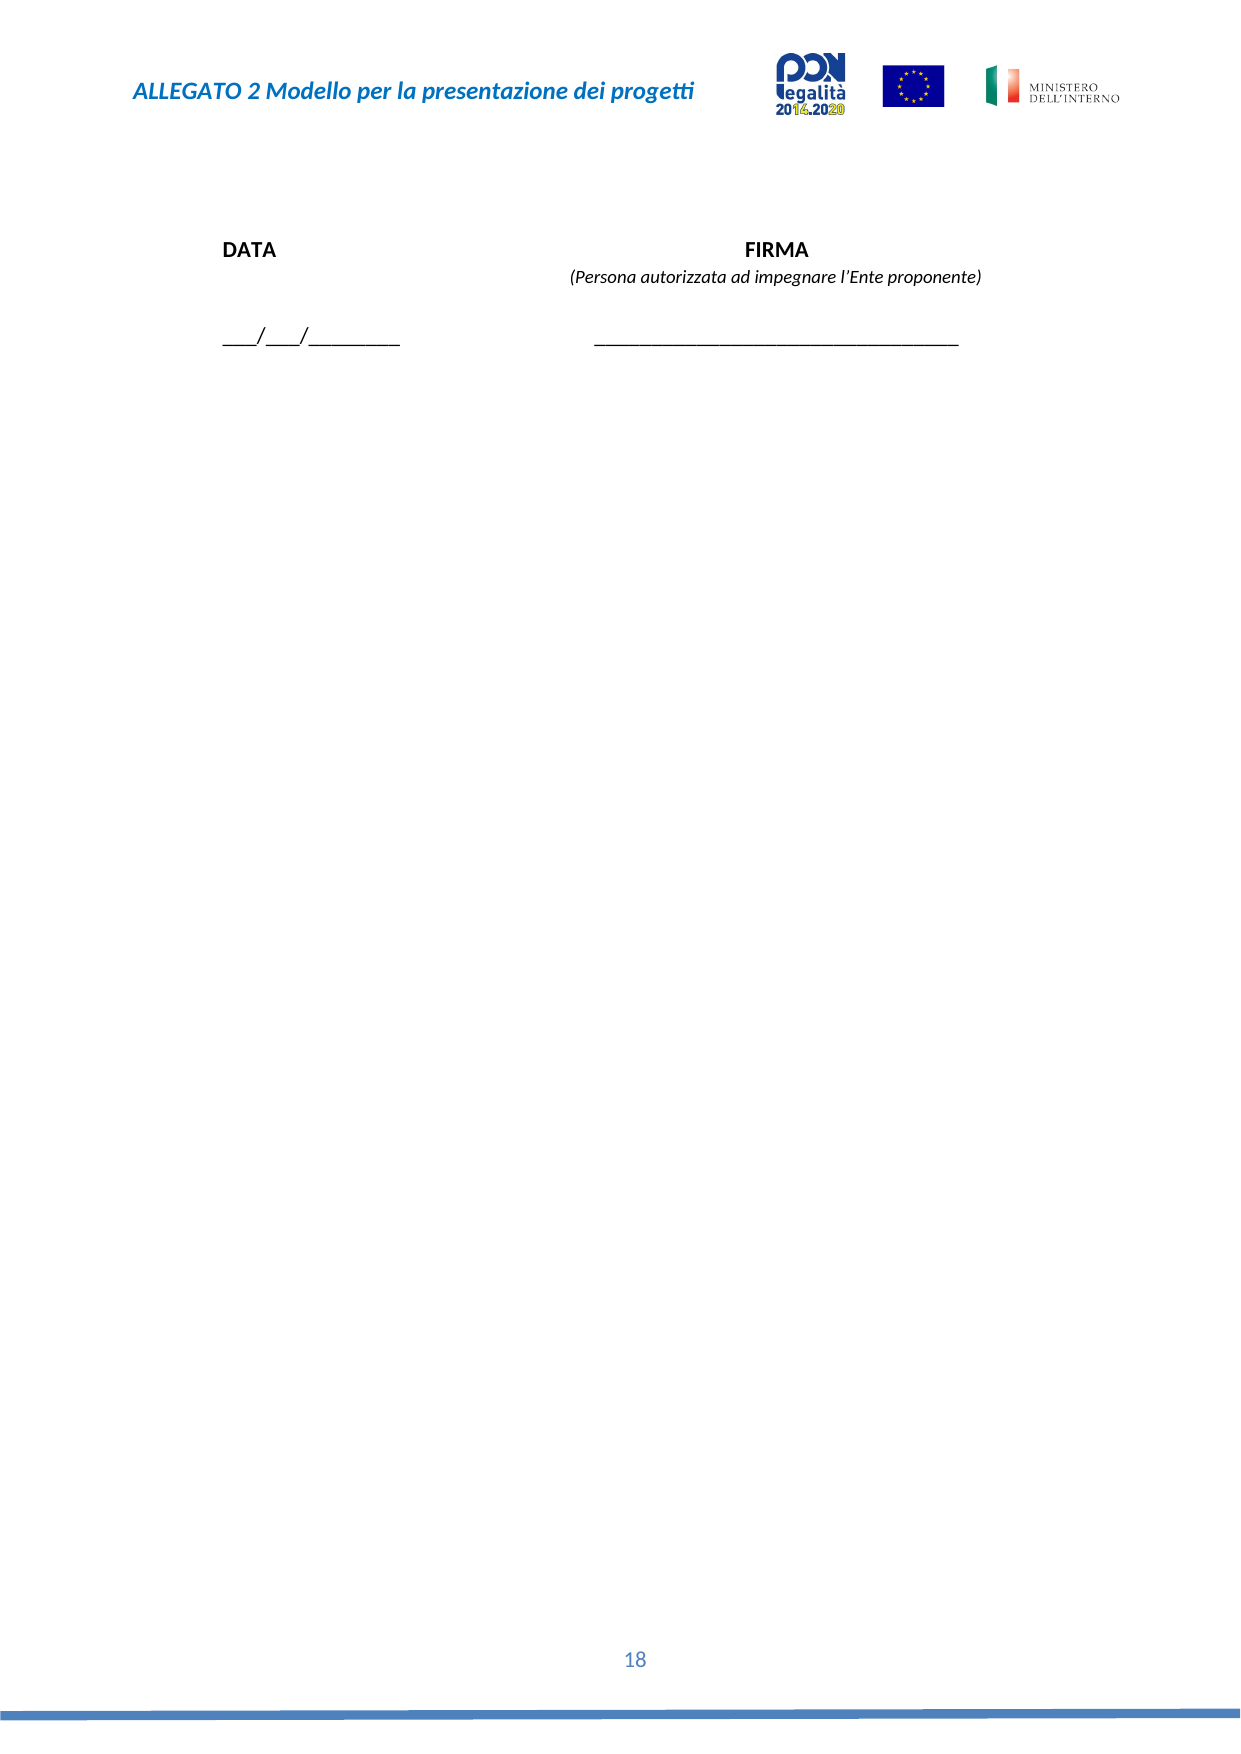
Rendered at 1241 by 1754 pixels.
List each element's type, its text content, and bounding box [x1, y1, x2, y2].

table_cell ________________________________ [495, 321, 1058, 368]
table_header DATA [212, 235, 494, 320]
table_header FIRMA (Persona autorizzata ad impegnare l’Ente proponente) [495, 235, 1058, 320]
picture [882, 65, 945, 107]
picture [982, 62, 1123, 109]
table_cell ___/___/________ [212, 321, 494, 368]
picture [773, 53, 846, 117]
